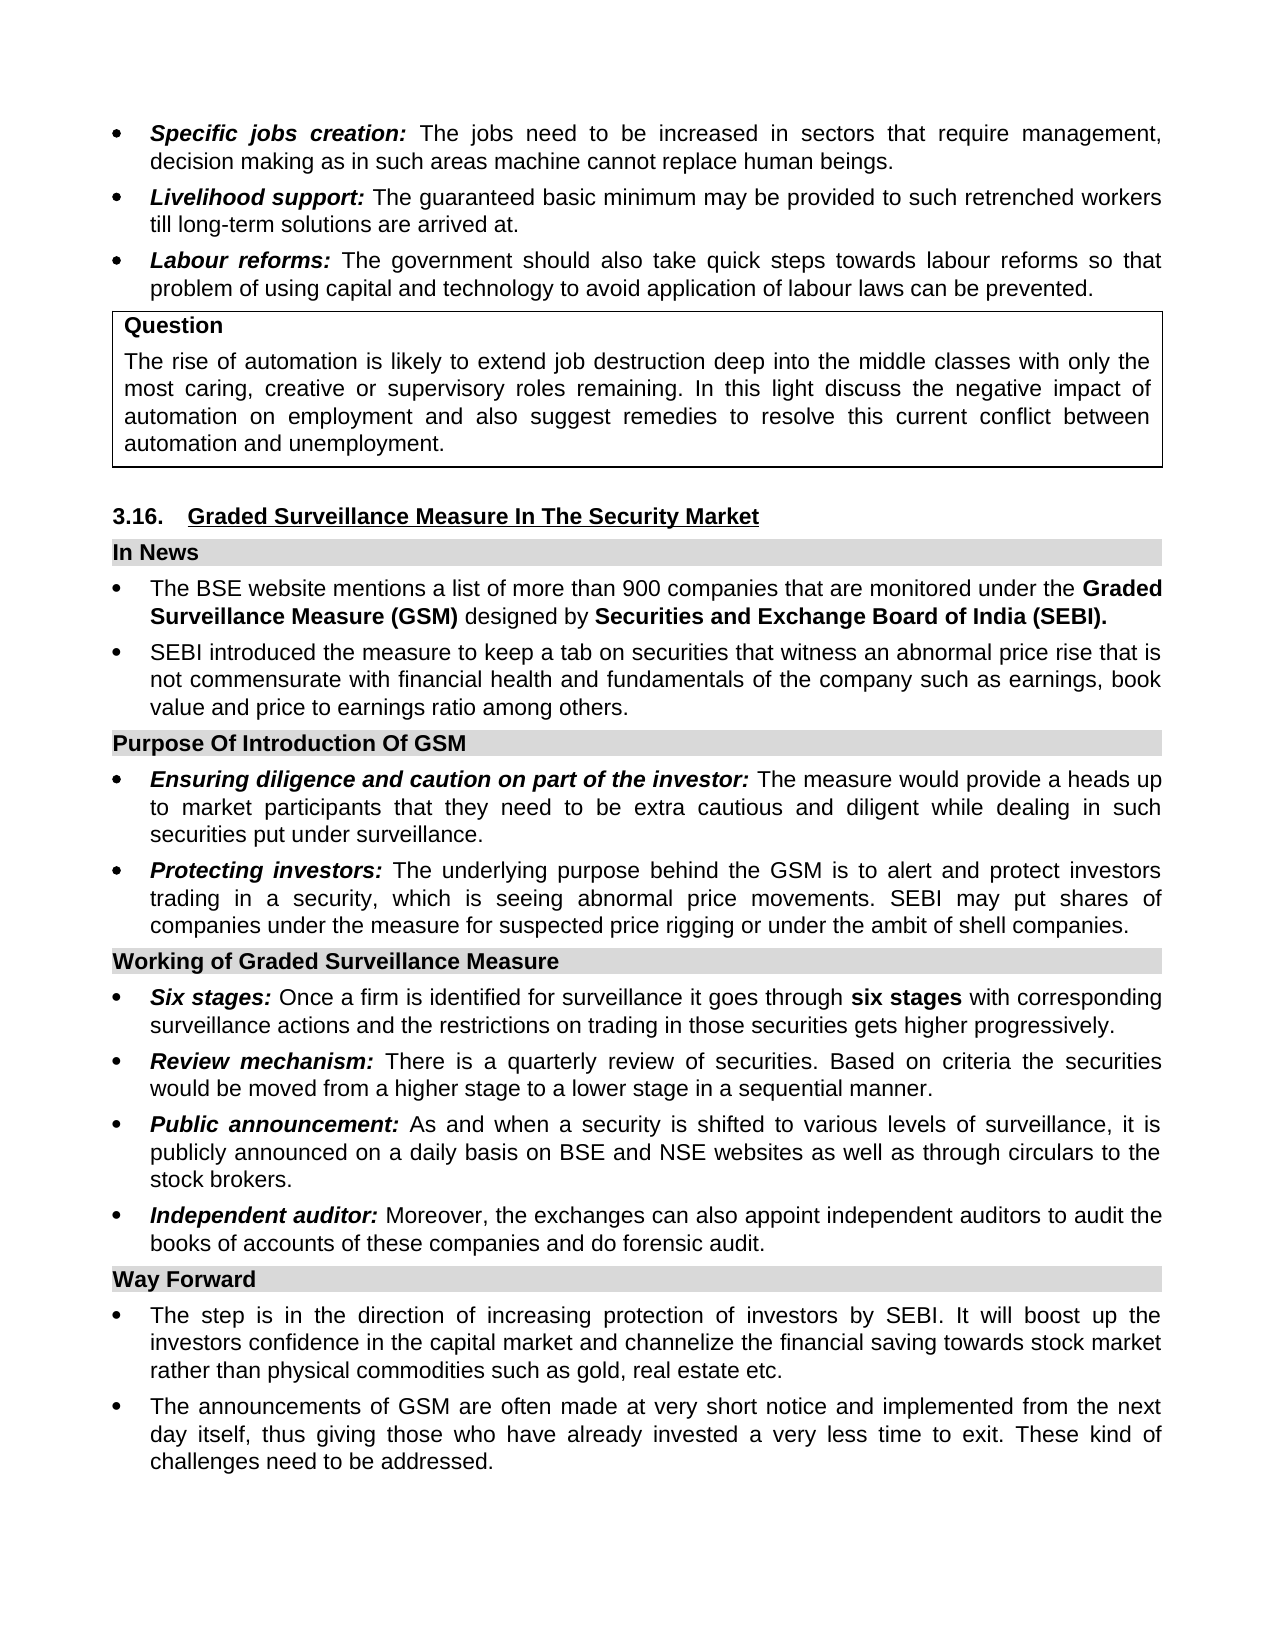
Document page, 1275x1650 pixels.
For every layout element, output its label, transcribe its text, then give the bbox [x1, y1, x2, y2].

list The announcements of GSM are often made at very short notice and implemented from the next day itself, thus giving those who have already invested a very less time to exit. These kind of challenges need to be addressed. [112, 1393, 1162, 1474]
list Livelihood support: The guaranteed basic minimum may be provided to such retrenched workers till long-term solutions are arrived at. [112, 183, 1162, 237]
list Graded Surveillance Measure In The Security Market [112, 503, 1162, 530]
list The step is in the direction of increasing protection of investors by SEBI. It will boost up the investors confidence in the capital market and channelize the financial saving towards stock market rather than physical commodities such as gold, real estate etc. [112, 1302, 1162, 1383]
list Ensuring diligence and caution on part of the investor: The measure would provide a heads up to market participants that they need to be extra cautious and diligent while dealing in such securities put under surveillance. [112, 766, 1162, 847]
list The BSE website mentions a list of more than 900 companies that are monitored under the Graded Surveillance Measure (GSM) designed by Securities and Exchange Board of India (SEBI). [112, 575, 1162, 629]
text Purpose Of Introduction Of GSM [112, 730, 1162, 756]
list Independent auditor: Moreover, the exchanges can also appoint independent auditors to audit the books of accounts of these companies and do forensic audit. [112, 1202, 1162, 1256]
list SEBI introduced the measure to keep a tab on securities that witness an abnormal price rise that is not commensurate with financial health and fundamentals of the company such as earnings, book value and price to earnings ratio among others. [112, 639, 1162, 720]
table_header Question The rise of automation is likely to extend job destruction deep into the middle classes with only the most caring, creative or supervisory roles remaining. In this light discuss the negative impact of automation on employment and also suggest remedies to resolve this current conflict between automation and unemployment. [113, 312, 1162, 466]
list Protecting investors: The underlying purpose behind the GSM is to alert and protect investors trading in a security, which is seeing abnormal price movements. SEBI may put shares of companies under the measure for suspected price rigging or under the ambit of shell companies. [112, 857, 1162, 938]
list Six stages: Once a firm is identified for surveillance it goes through six stages with corresponding surveillance actions and the restrictions on trading in those securities gets higher progressively. [112, 984, 1162, 1038]
text In News [112, 539, 1162, 566]
list Review mechanism: There is a quarterly review of securities. Based on criteria the securities would be moved from a higher stage to a lower stage in a sequential manner. [112, 1048, 1162, 1102]
list Public announcement: As and when a security is shifted to various levels of surveillance, it is publicly announced on a daily basis on BSE and NSE websites as well as through circulars to the stock brokers. [112, 1111, 1162, 1193]
text Way Forward [112, 1266, 1162, 1292]
text Working of Graded Surveillance Measure [112, 948, 1162, 974]
list Labour reforms: The government should also take quick steps towards labour reforms so that problem of using capital and technology to avoid application of labour laws can be prevented. [112, 247, 1162, 301]
list Specific jobs creation: The jobs need to be increased in sectors that require management, decision making as in such areas machine cannot replace human beings. [112, 120, 1162, 174]
